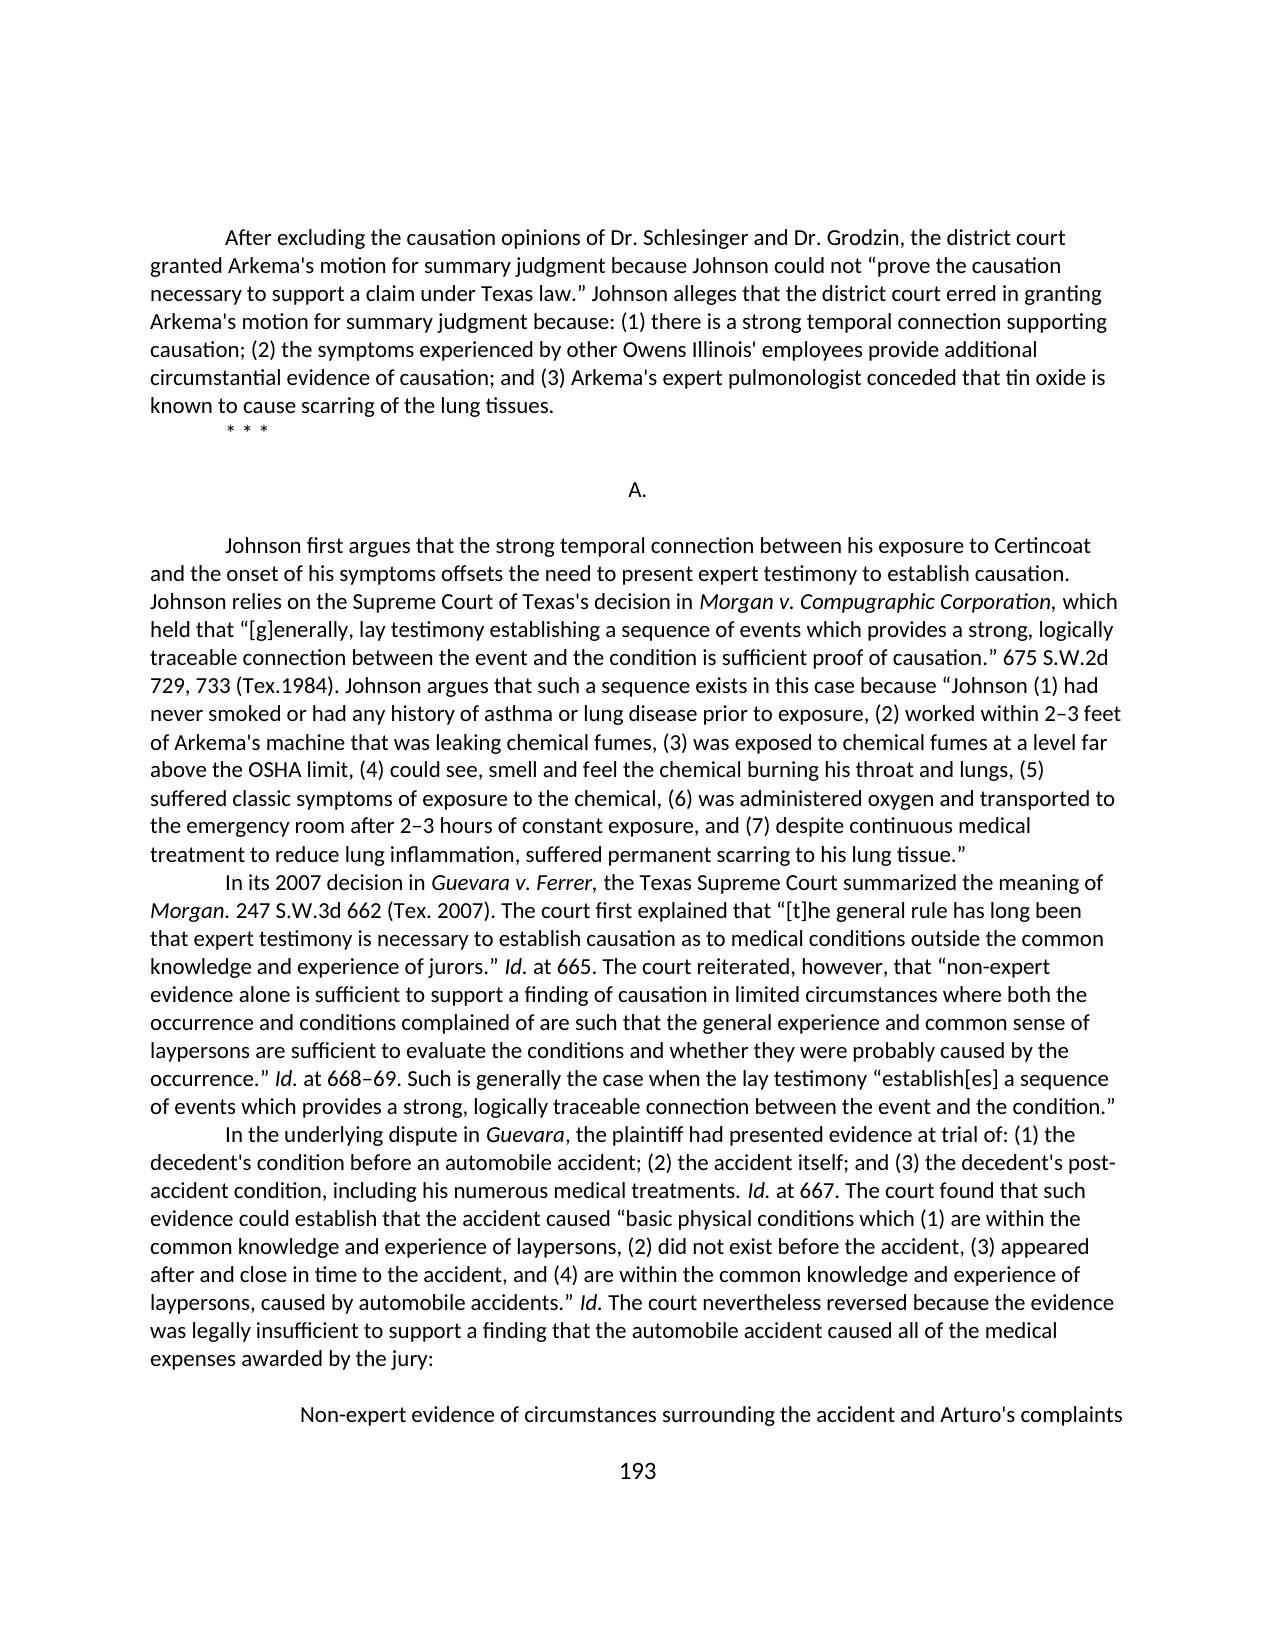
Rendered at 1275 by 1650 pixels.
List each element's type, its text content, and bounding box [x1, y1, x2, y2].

text In the underlying dispute in Guevara, the plaintiff had presented evidence at trial of: (1) the decedent's condition before an automobile accident; (2) the accident itself; and (3) the decedent's post-accident condition, including his numerous medical treatments. Id. at 667. The court found that such evidence could establish that the accident caused “basic physical conditions which (1) are within the common knowledge and experience of laypersons, (2) did not exist before the accident, (3) appeared after and close in time to the accident, and (4) are within the common knowledge and experience of laypersons, caused by automobile accidents.” Id. The court nevertheless reversed because the evidence was legally insufficient to support a finding that the automobile accident caused all of the medical expenses awarded by the jury: [150, 1120, 1125, 1372]
text * * * [150, 419, 1125, 447]
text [225, 1400, 1125, 1428]
text After excluding the causation opinions of Dr. Schlesinger and Dr. Grodzin, the district court granted Arkema's motion for summary judgment because Johnson could not “prove the causation necessary to support a claim under Texas law.” Johnson alleges that the district court erred in granting Arkema's motion for summary judgment because: (1) there is a strong temporal connection supporting causation; (2) the symptoms experienced by other Owens Illinois' employees provide additional circumstantial evidence of causation; and (3) Arkema's expert pulmonologist conceded that tin oxide is known to cause scarring of the lung tissues. [150, 223, 1125, 419]
text In its 2007 decision in Guevara v. Ferrer, the Texas Supreme Court summarized the meaning of Morgan. 247 S.W.3d 662 (Tex. 2007). The court first explained that “[t]he general rule has long been that expert testimony is necessary to establish causation as to medical conditions outside the common knowledge and experience of jurors.” Id. at 665. The court reiterated, however, that “non-expert evidence alone is sufficient to support a finding of causation in limited circumstances where both the occurrence and conditions complained of are such that the general experience and common sense of laypersons are sufficient to evaluate the conditions and whether they were probably caused by the occurrence.” Id. at 668–69. Such is generally the case when the lay testimony “establish[es] a sequence of events which provides a strong, logically traceable connection between the event and the condition.” [150, 868, 1125, 1120]
text A. [150, 475, 1125, 503]
text Johnson first argues that the strong temporal connection between his exposure to Certincoat and the onset of his symptoms offsets the need to present expert testimony to establish causation. Johnson relies on the Supreme Court of Texas's decision in Morgan v. Compugraphic Corporation, which held that “[g]enerally, lay testimony establishing a sequence of events which provides a strong, logically traceable connection between the event and the condition is sufficient proof of causation.” 675 S.W.2d 729, 733 (Tex.1984). Johnson argues that such a sequence exists in this case because “Johnson (1) had never smoked or had any history of asthma or lung disease prior to exposure, (2) worked within 2–3 feet of Arkema's machine that was leaking chemical fumes, (3) was exposed to chemical fumes at a level far above the OSHA limit, (4) could see, smell and feel the chemical burning his throat and lungs, (5) suffered classic symptoms of exposure to the chemical, (6) was administered oxygen and transported to the emergency room after 2–3 hours of constant exposure, and (7) despite continuous medical treatment to reduce lung inflammation, suffered permanent scarring to his lung tissue.” [150, 531, 1125, 868]
